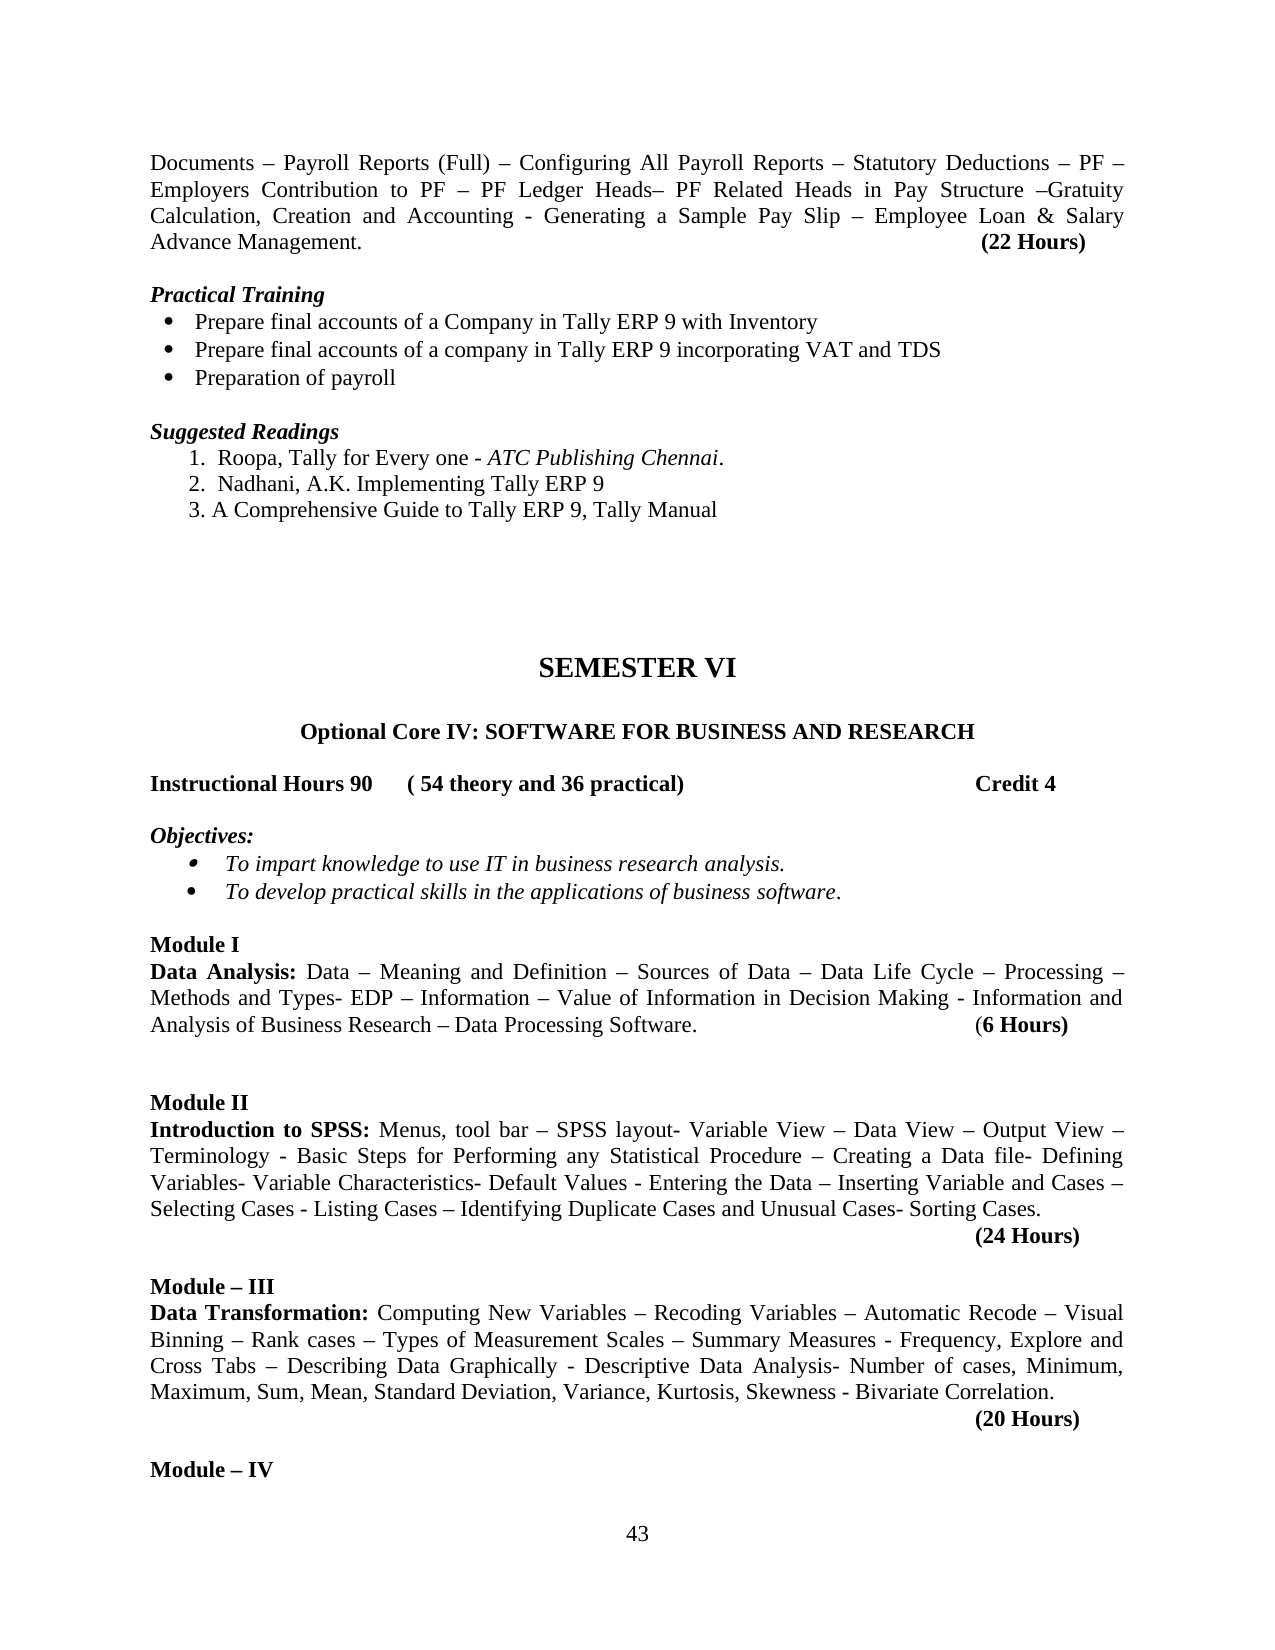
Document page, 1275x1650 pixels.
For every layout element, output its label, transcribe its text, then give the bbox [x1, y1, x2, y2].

list Prepare final accounts of a Company in Tally ERP 9 with Inventory [164, 307, 1148, 335]
list Prepare final accounts of a company in Tally ERP 9 incorporating VAT and TDS [164, 335, 1148, 363]
subtitle SEMESTER VI [181, 650, 1094, 684]
text Introduction to SPSS: Menus, tool bar – SPSS layout- Variable View – Data View – Output View – Terminology - Basic Steps for Performing any Statistical Procedure – Creating a Data file- Defining Variables- Variable Characteristics- Default Values - Entering the Data – Inserting Variable and Cases – Selecting Cases - Listing Cases – Identifying Duplicate Cases and Unusual Cases- Sorting Cases. [150, 1116, 1126, 1221]
subtitle Optional Core IV: SOFTWARE FOR BUSINESS AND RESEARCH [181, 718, 1094, 744]
list Nadhani, A.K. Implementing Tally ERP 9 [188, 471, 1148, 497]
subtitle Module I [150, 932, 1148, 958]
list A Comprehensive Guide to Tally ERP 9, Tally Manual [188, 497, 1148, 523]
text Module – IV [150, 1456, 1148, 1483]
text Data Analysis: Data – Meaning and Definition – Sources of Data – Data Life Cycle – Processing – Methods and Types- EDP – Information – Value of Information in Decision Making - Information and Analysis of Business Research – Data Processing Software. (6 Hours) [150, 958, 1125, 1037]
list To develop practical skills in the applications of business software. [187, 877, 1148, 905]
subtitle Practical Training [150, 282, 1148, 307]
subtitle (24 Hours) [975, 1222, 1148, 1248]
subtitle Suggested Readings [150, 418, 1148, 444]
list Roopa, Tally for Every one - ATC Publishing Chennai. [188, 444, 1148, 470]
text Instructional Hours 90 ( 54 theory and 36 practical) Credit 4 [150, 770, 1148, 797]
text Module – III [150, 1273, 1148, 1299]
subtitle (20 Hours) [975, 1405, 1148, 1431]
subtitle Module II [150, 1090, 1148, 1116]
text Data Transformation: Computing New Variables – Recoding Variables – Automatic Recode – Visual Binning – Rank cases – Types of Measurement Scales – Summary Measures - Frequency, Explore and Cross Tabs – Describing Data Graphically - Descriptive Data Analysis- Number of cases, Minimum, Maximum, Sum, Mean, Standard Deviation, Variance, Kurtosis, Skewness - Bivariate Correlation. [150, 1299, 1126, 1405]
subtitle Objectives: [150, 823, 1148, 849]
list Preparation of payroll [164, 363, 1148, 391]
text Documents – Payroll Reports (Full) – Configuring All Payroll Reports – Statutory Deductions – PF – Employers Contribution to PF – PF Ledger Heads– PF Related Heads in Pay Structure –Gratuity Calculation, Creation and Accounting - Generating a Sample Pay Slip – Employee Loan & Salary Advance Management. (22 Hours) [150, 149, 1126, 255]
list To impart knowledge to use IT in business research analysis. [187, 849, 1148, 877]
